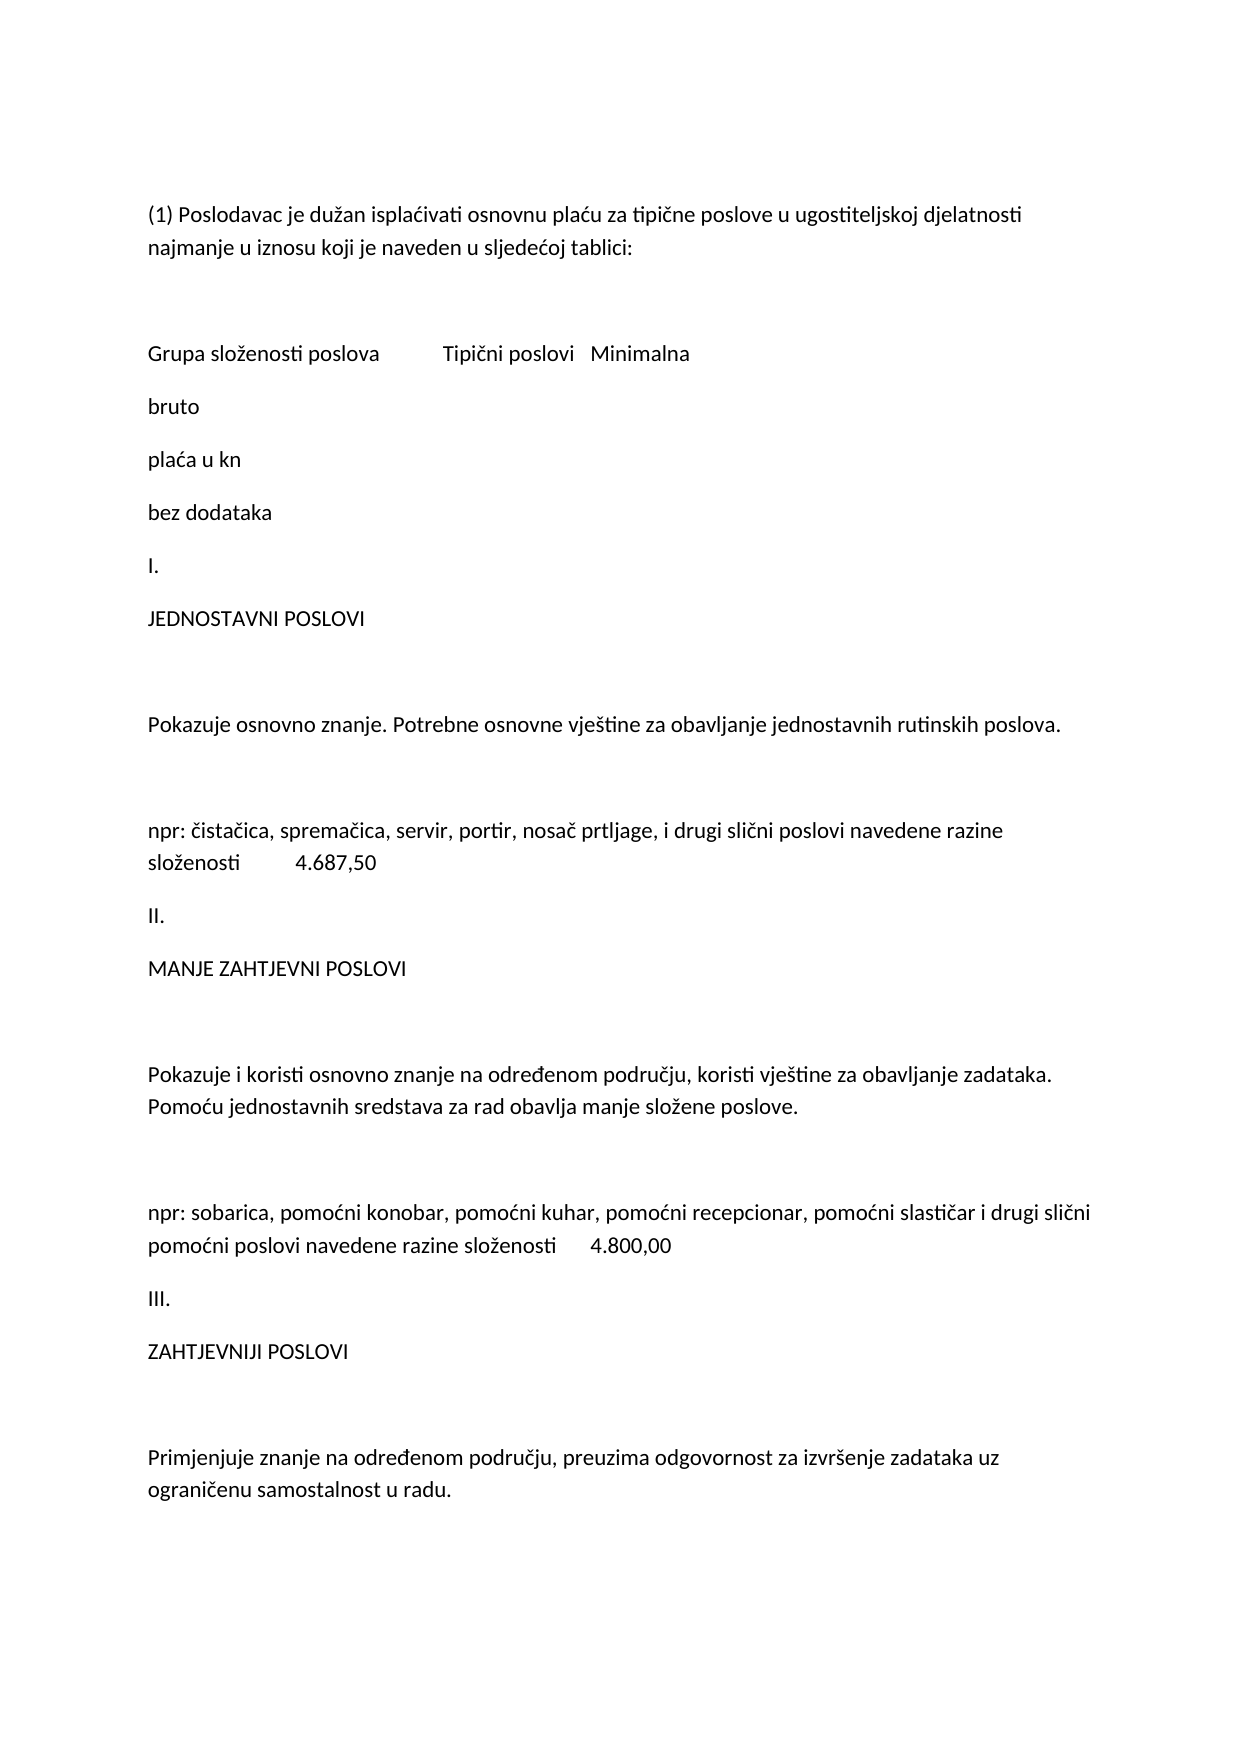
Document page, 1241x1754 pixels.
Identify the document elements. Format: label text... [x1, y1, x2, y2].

text Pokazuje i koristi osnovno znanje na određenom području, koristi vještine za obavljanje zadataka. Pomoću jednostavnih sredstava za rad obavlja manje složene poslove. [148, 1060, 1093, 1121]
text II. [148, 901, 1093, 929]
text III. [148, 1284, 1093, 1312]
text (1) Poslodavac je dužan isplaćivati osnovnu plaću za tipične poslove u ugostiteljskoj djelatnosti najmanje u iznosu koji je naveden u sljedećoj tablici: [148, 201, 1093, 261]
text bruto [148, 392, 1093, 420]
text Grupa složenosti poslova Tipični poslovi Minimalna [148, 339, 1093, 367]
text Pokazuje osnovno znanje. Potrebne osnovne vještine za obavljanje jednostavnih rutinskih poslova. [148, 710, 1093, 738]
text MANJE ZAHTJEVNI POSLOVI [148, 954, 1093, 982]
text bez dodataka [148, 498, 1093, 526]
text npr: sobarica, pomoćni konobar, pomoćni kuhar, pomoćni recepcionar, pomoćni slastičar i drugi slični pomoćni poslovi navedene razine složenosti 4.800,00 [148, 1198, 1093, 1259]
text JEDNOSTAVNI POSLOVI [148, 604, 1093, 632]
text ZAHTJEVNIJI POSLOVI [148, 1337, 1093, 1365]
text plaća u kn [148, 445, 1093, 473]
text I. [148, 551, 1093, 579]
text Primjenjuje znanje na određenom području, preuzima odgovornost za izvršenje zadataka uz ograničenu samostalnost u radu. [148, 1443, 1093, 1503]
text npr: čistačica, spremačica, servir, portir, nosač prtljage, i drugi slični poslovi navedene razine složenosti 4.687,50 [148, 816, 1093, 876]
